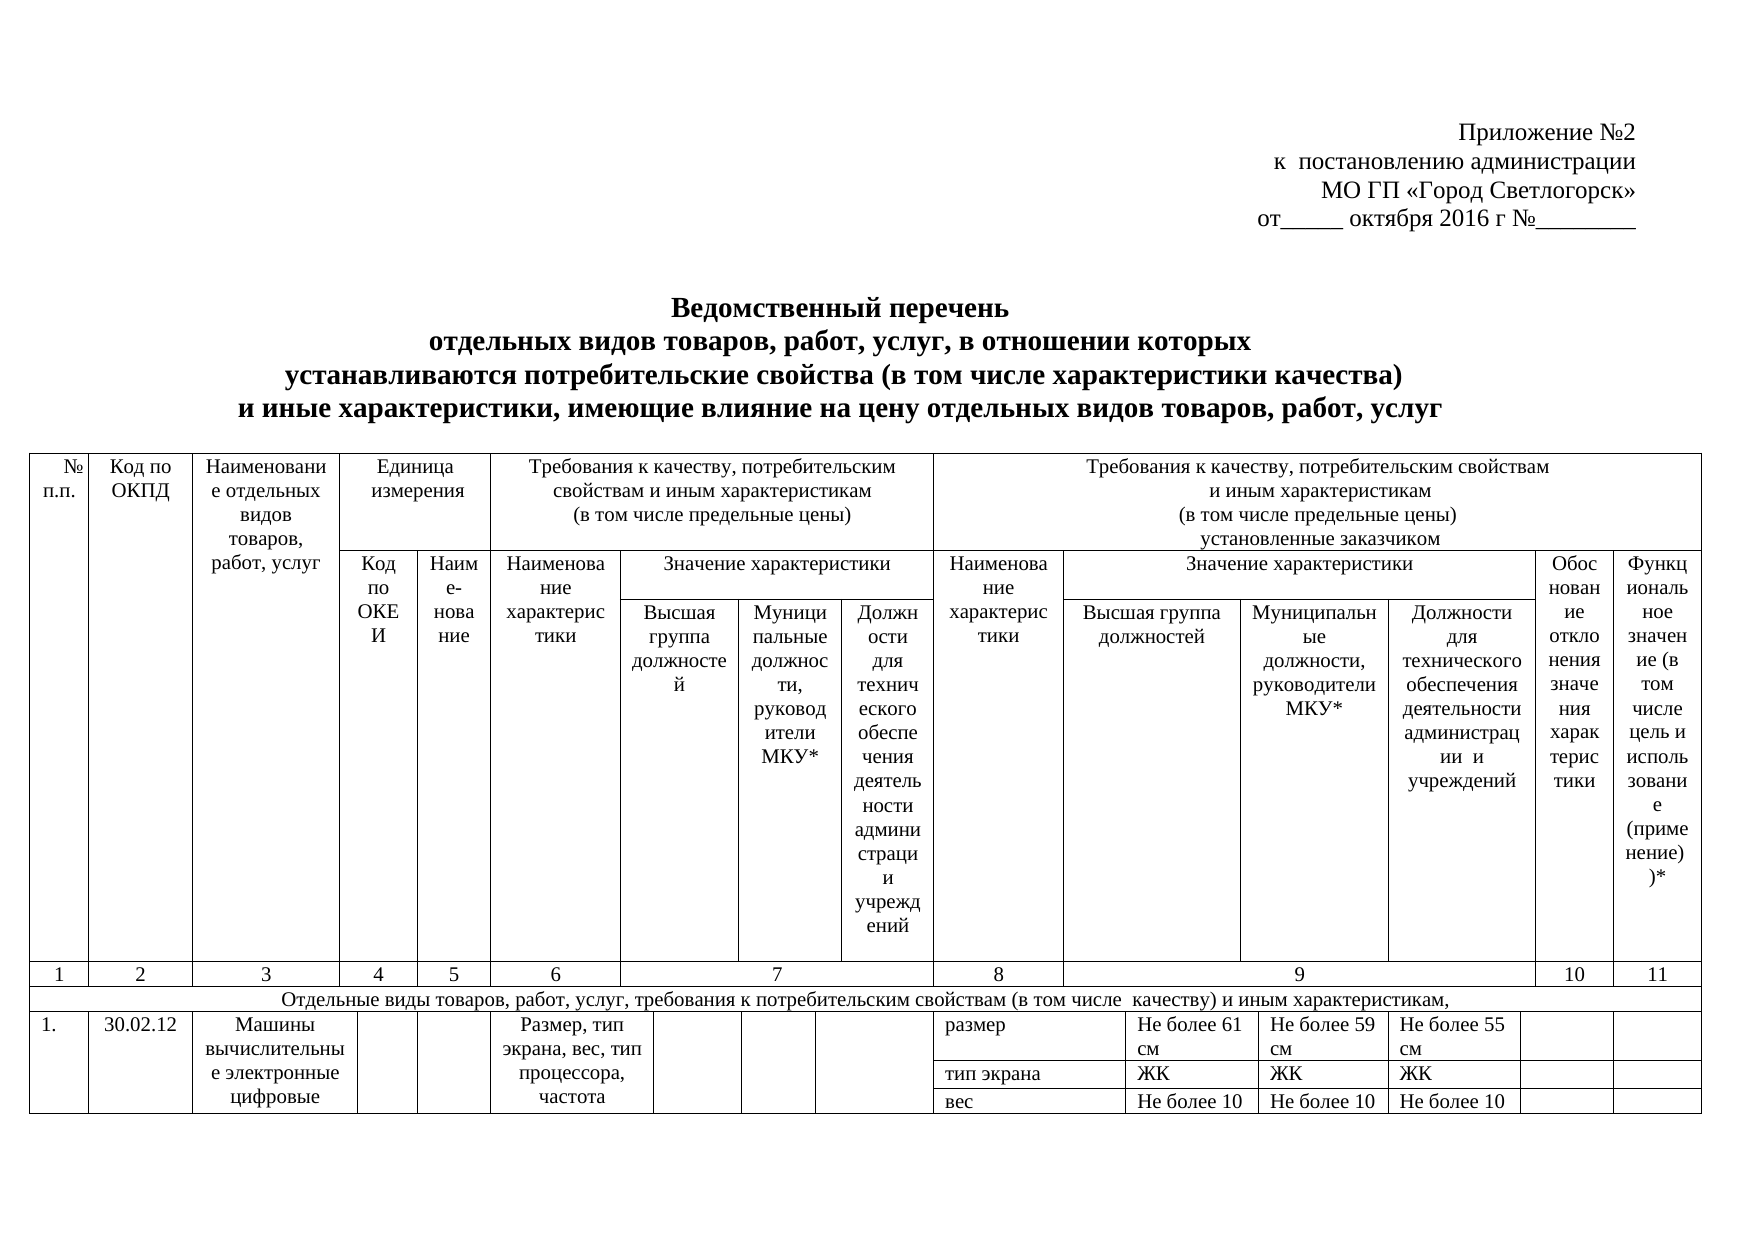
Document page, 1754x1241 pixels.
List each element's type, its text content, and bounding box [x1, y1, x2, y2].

table_cell Должности для технического обеспечения деятельности администрации и учреждений [1389, 600, 1535, 961]
table_cell Не более 55 см [1389, 1012, 1520, 1060]
table_cell Муниципальные должности, руководители МКУ* [1241, 600, 1388, 961]
table_cell 1. [30, 1012, 88, 1113]
table_cell Не более 10 кг [1126, 1089, 1258, 1113]
table_cell Не более 59 см [1259, 1012, 1388, 1060]
table_cell 5 [418, 962, 490, 986]
table_cell Муниципальные должности, руководители МКУ* [739, 600, 841, 961]
table_header Требования к качеству, потребительским свойствам и иным характеристикам (в том числе предельные цены) установленные заказчиком [934, 454, 1701, 550]
table_header № п.п. [30, 454, 88, 961]
table_cell 11 [1614, 962, 1701, 986]
table_cell размер [934, 1012, 1125, 1060]
table_cell Высшая группа должностей [621, 600, 738, 961]
text МО ГП «Город Светлогорск» [44, 175, 1636, 203]
table_cell Код по ОКЕИ [340, 551, 417, 961]
table_cell Наиме-нование [418, 551, 490, 961]
table_header Единица измерения [340, 454, 490, 550]
table_cell [1614, 1089, 1701, 1113]
table_cell [1521, 1061, 1613, 1088]
text от_____ октября 2016 г №________ [44, 203, 1636, 232]
table_cell Наименование характеристики [491, 551, 620, 961]
table_cell Машины вычислительные электронные цифровые портативные массой не более 10 кг для автоматической обработки данных («лэптопы», «ноутбуки», «сабноутбуки») [193, 1012, 357, 1113]
text и иные характеристики, имеющие влияние на цену отдельных видов товаров, работ, услуг [44, 390, 1636, 424]
table_cell 1 [30, 962, 88, 986]
table_cell 7 [621, 962, 933, 986]
table_cell Наименование характеристики [934, 551, 1063, 961]
table_cell [358, 1012, 417, 1113]
table_cell [418, 1012, 490, 1113]
table_cell [1614, 1061, 1701, 1088]
text устанавливаются потребительские свойства (в том числе характеристики качества) [44, 357, 1636, 390]
text отдельных видов товаров, работ, услуг, в отношении которых [44, 323, 1636, 357]
table_cell Не более 61 см [1126, 1012, 1258, 1060]
table_header Код по ОКПД [89, 454, 192, 961]
table_cell ЖК [1126, 1061, 1258, 1088]
table_cell Не более 10 кг [1389, 1089, 1520, 1113]
text Приложение №2 [44, 117, 1636, 146]
table_cell 2 [89, 962, 192, 986]
table_cell [1614, 1012, 1701, 1060]
table_cell тип экрана [934, 1061, 1125, 1088]
table_cell [1521, 1089, 1613, 1113]
table_cell 3 [193, 962, 339, 986]
table_cell 8 [934, 962, 1063, 986]
table_cell Значение характеристики [621, 551, 933, 599]
table_cell Обоснование отклонения значения характеристики [1536, 551, 1613, 961]
table_cell 4 [340, 962, 417, 986]
table_cell [1521, 1012, 1613, 1060]
table_cell [816, 1012, 933, 1113]
table_header Требования к качеству, потребительским свойствам и иным характеристикам (в том числе предельные цены) [491, 454, 933, 550]
table_cell Функциональное значение (в том числе цель и использование (применение) )* [1614, 551, 1701, 961]
table_cell вес [934, 1089, 1125, 1113]
table_cell Значение характеристики [1064, 551, 1535, 599]
text к постановлению администрации [44, 146, 1636, 175]
table_cell 10 [1536, 962, 1613, 986]
table_cell Должности для технического обеспечения деятельности администрации учреждений [842, 600, 933, 961]
table_cell Высшая группа должностей [1064, 600, 1240, 961]
table_cell Отдельные виды товаров, работ, услуг, требования к потребительским свойствам (в том числе качеству) и иным характеристикам, [30, 987, 1701, 1011]
table_cell [742, 1012, 815, 1113]
table_cell ЖК [1259, 1061, 1388, 1088]
table_cell 30.02.12 [89, 1012, 192, 1113]
text Ведомственный перечень [44, 290, 1636, 323]
table_header Наименование отдельных видов товаров, работ, услуг [193, 454, 339, 961]
table_cell 9 [1064, 962, 1535, 986]
table_cell [654, 1012, 741, 1113]
table_cell ЖК [1389, 1061, 1520, 1088]
table_cell Не более 10 кг [1259, 1089, 1388, 1113]
table_cell 6 [491, 962, 620, 986]
